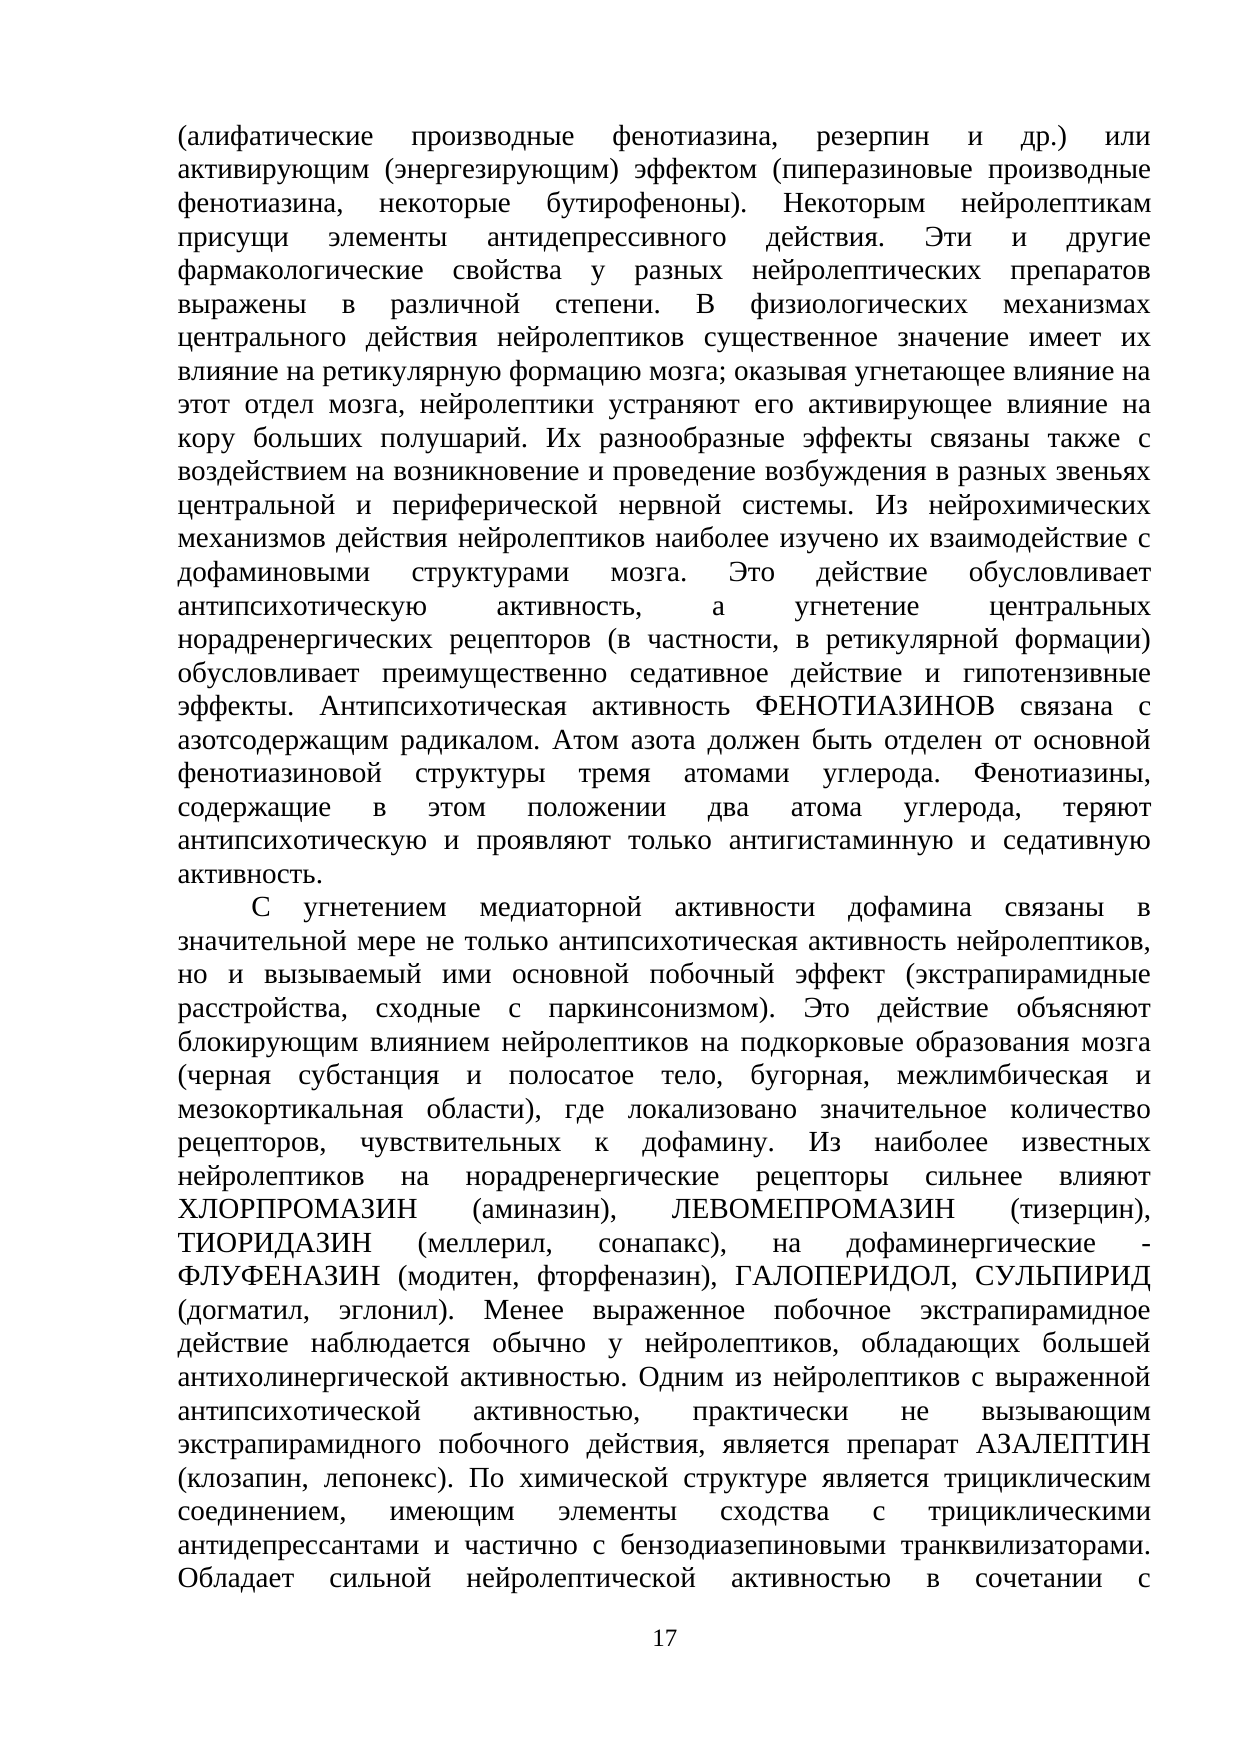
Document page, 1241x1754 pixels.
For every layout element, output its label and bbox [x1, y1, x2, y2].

text [177, 889, 1152, 1594]
text [177, 118, 1152, 889]
